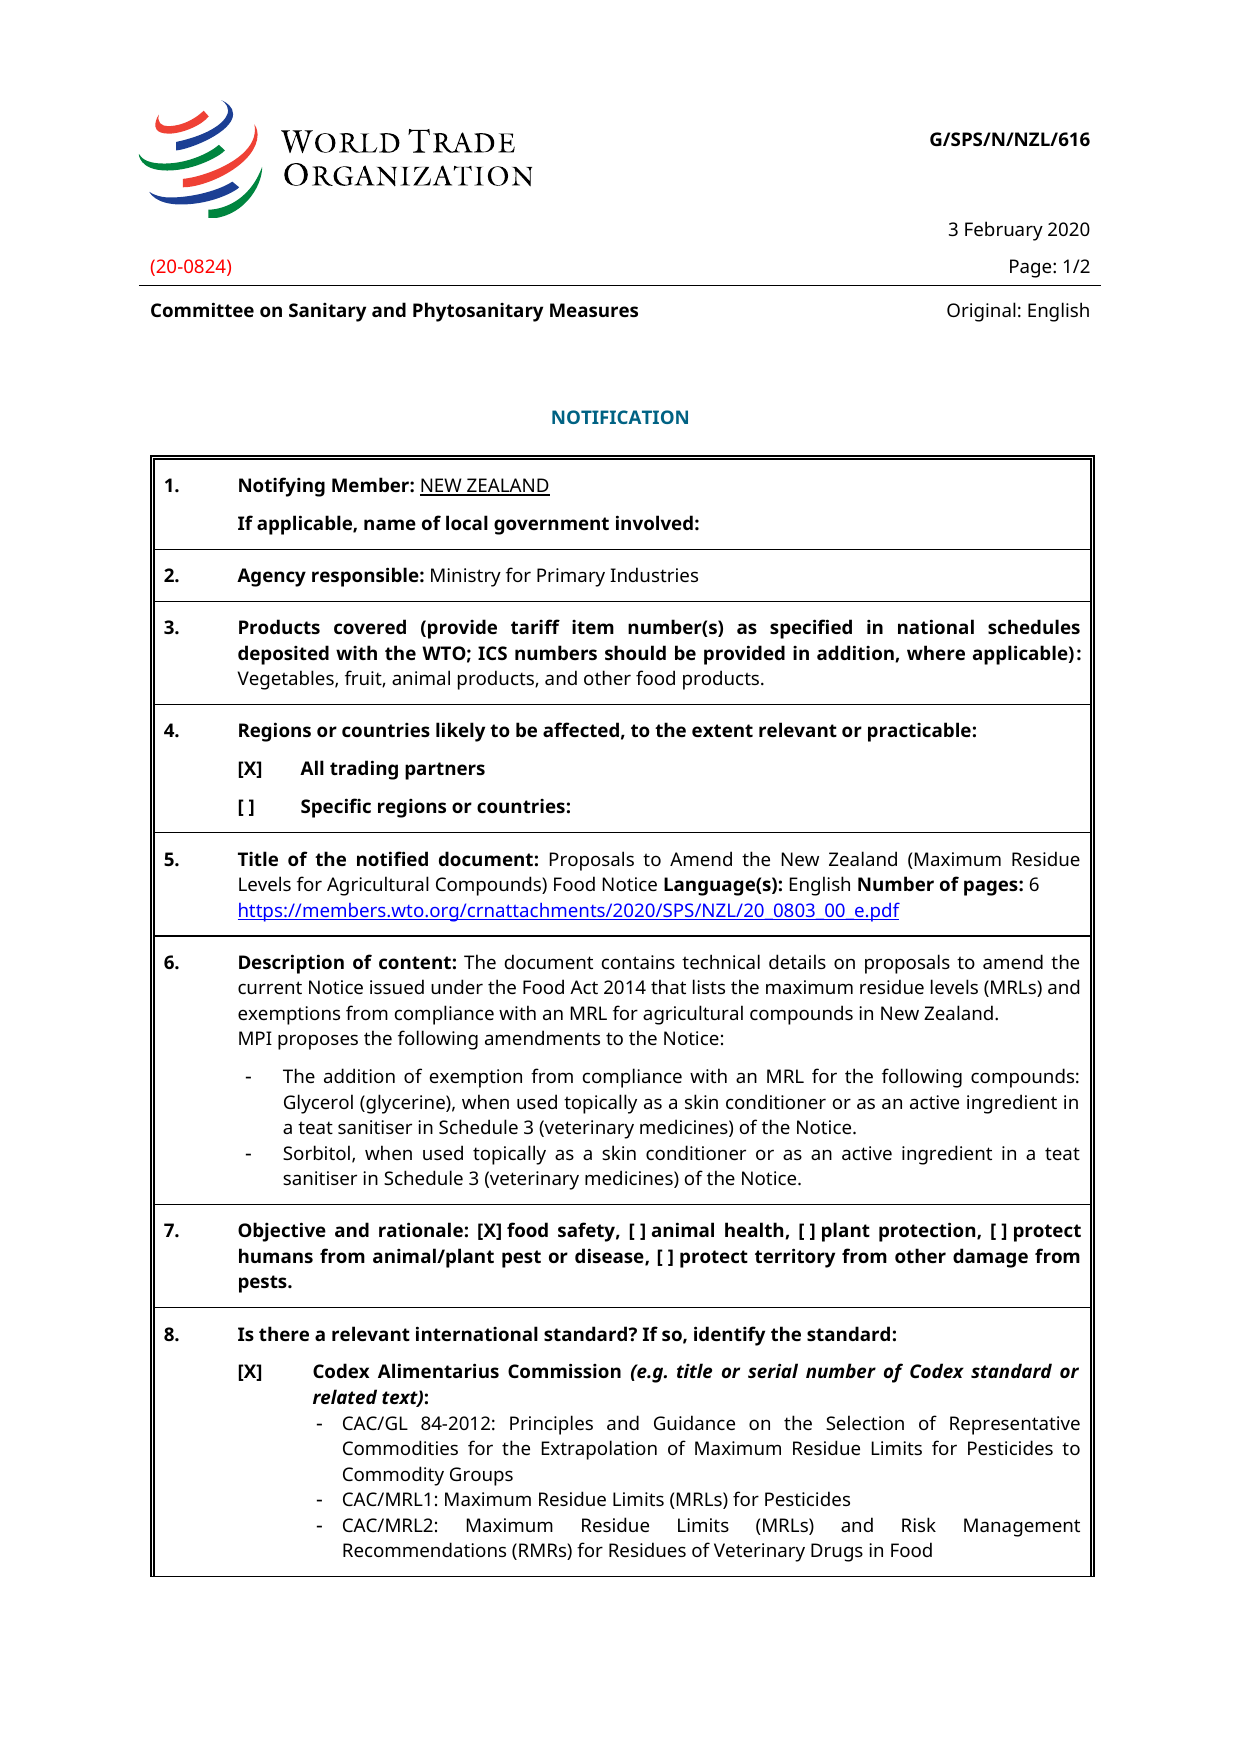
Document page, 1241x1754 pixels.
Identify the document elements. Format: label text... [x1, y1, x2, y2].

table_cell 5. [155, 833, 226, 935]
table_header Notifying Member: New Zealand If applicable, name of local government involved: [226, 460, 1090, 548]
table_cell Agency responsible: Ministry for Primary Industries [226, 550, 1090, 601]
table_cell Objective and rationale: [X] food safety, [ ] animal health, [ ] plant protection, [ ] protect humans from animal/plant pest or disease, [ ] protect territory from other damage from pests. [226, 1205, 1090, 1307]
table_cell 8. [155, 1308, 226, 1576]
table_cell 3. [155, 602, 226, 704]
table_cell Regions or countries likely to be affected, to the extent relevant or practicable: [X] All trading partners [ ] Specific regions or countries: [226, 705, 1090, 832]
table_cell Products covered (provide tariff item number(s) as specified in national schedules deposited with the WTO; ICS numbers should be provided in addition, where applicable): Vegetables, fruit, animal products, and other food products. [226, 602, 1090, 704]
table_cell Title of the notified document: Proposals to Amend the New Zealand (Maximum Residue Levels for Agricultural Compounds) Food Notice Language(s): English Number of pages: 6 https://members.wto.org/crnattachments/2020/SPS/NZL/20_0803_00_e.pdf [226, 833, 1090, 935]
table_cell Description of content: The document contains technical details on proposals to amend the current Notice issued under the Food Act 2014 that lists the maximum residue levels (MRLs) and exemptions from compliance with an MRL for agricultural compounds in New Zealand. MPI proposes the following amendments to the Notice: The addition of exemption from compliance with an MRL for the following compounds: Glycerol (glycerine), when used topically as a skin conditioner or as an active ingredient in a teat sanitiser in Schedule 3 (veterinary medicines) of the Notice. Sorbitol, when used topically as a skin conditioner or as an active ingredient in a teat sanitiser in Schedule 3 (veterinary medicines) of the Notice. [226, 937, 1090, 1204]
table_cell 2. [155, 550, 226, 601]
table_cell 4. [155, 705, 226, 832]
table_cell 7. [155, 1205, 226, 1307]
table_header 1. [155, 460, 226, 548]
table_cell 6. [155, 937, 226, 1204]
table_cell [226, 1308, 1090, 1576]
title NOTIFICATION [150, 405, 1090, 430]
